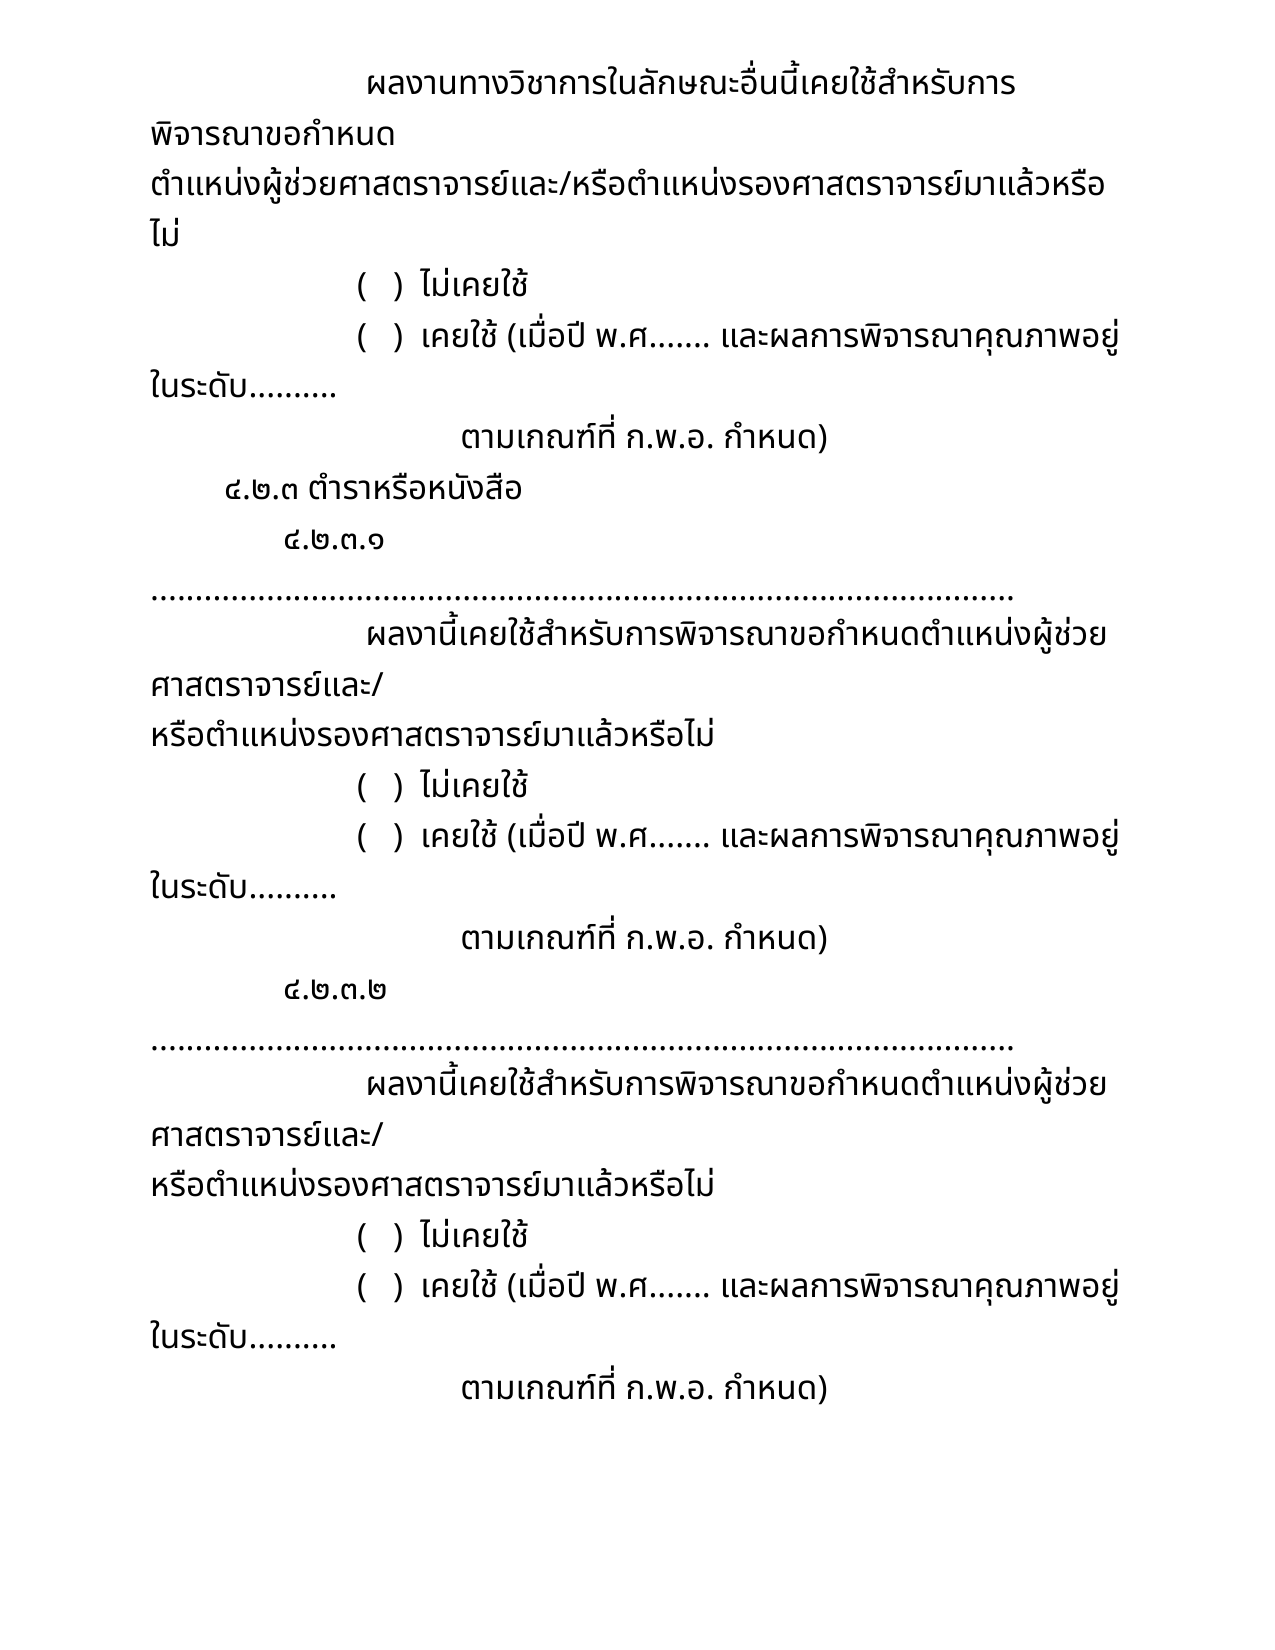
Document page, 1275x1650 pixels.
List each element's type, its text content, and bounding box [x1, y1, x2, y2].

text ๔.๒.๓ ตำราหรือหนังสือ [150, 463, 1125, 514]
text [150, 312, 1125, 413]
text ๔.๒.๓.๒ ................................................................................................. [150, 964, 1125, 1060]
text ตามเกณฑ์ที่ ก.พ.อ. กำหนด) [150, 413, 1125, 463]
text หรือตำแหน่งรองศาสตราจารย์มาแล้วหรือไม่ [150, 711, 1125, 762]
text ผลงานทางวิชาการในลักษณะอื่นนี้เคยใช้สำหรับการพิจารณาขอกำหนด [150, 59, 1125, 160]
text ตามเกณฑ์ที่ ก.พ.อ. กำหนด) [150, 1363, 1125, 1414]
text ( ) เคยใช้ (เมื่อปี พ.ศ....... และผลการพิจารณาคุณภาพอยู่ในระดับ.......... [150, 812, 1125, 913]
text ( ) ไม่เคยใช้ [150, 1212, 1125, 1262]
text ( ) เคยใช้ (เมื่อปี พ.ศ....... และผลการพิจารณาคุณภาพอยู่ในระดับ.......... [150, 1262, 1125, 1363]
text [150, 1060, 1125, 1161]
text ( ) ไม่เคยใช้ [150, 762, 1125, 812]
text ตำแหน่งผู้ช่วยศาสตราจารย์และ/หรือตำแหน่งรองศาสตราจารย์มาแล้วหรือไม่ [150, 160, 1125, 261]
text หรือตำแหน่งรองศาสตราจารย์มาแล้วหรือไม่ [150, 1161, 1125, 1212]
text ตามเกณฑ์ที่ ก.พ.อ. กำหนด) [150, 913, 1125, 964]
text ( ) ไม่เคยใช้ [150, 261, 1125, 312]
text ผลงานี้เคยใช้สำหรับการพิจารณาขอกำหนดตำแหน่งผู้ช่วยศาสตราจารย์และ/ [150, 610, 1125, 711]
text ๔.๒.๓.๑ ................................................................................................. [150, 514, 1125, 610]
